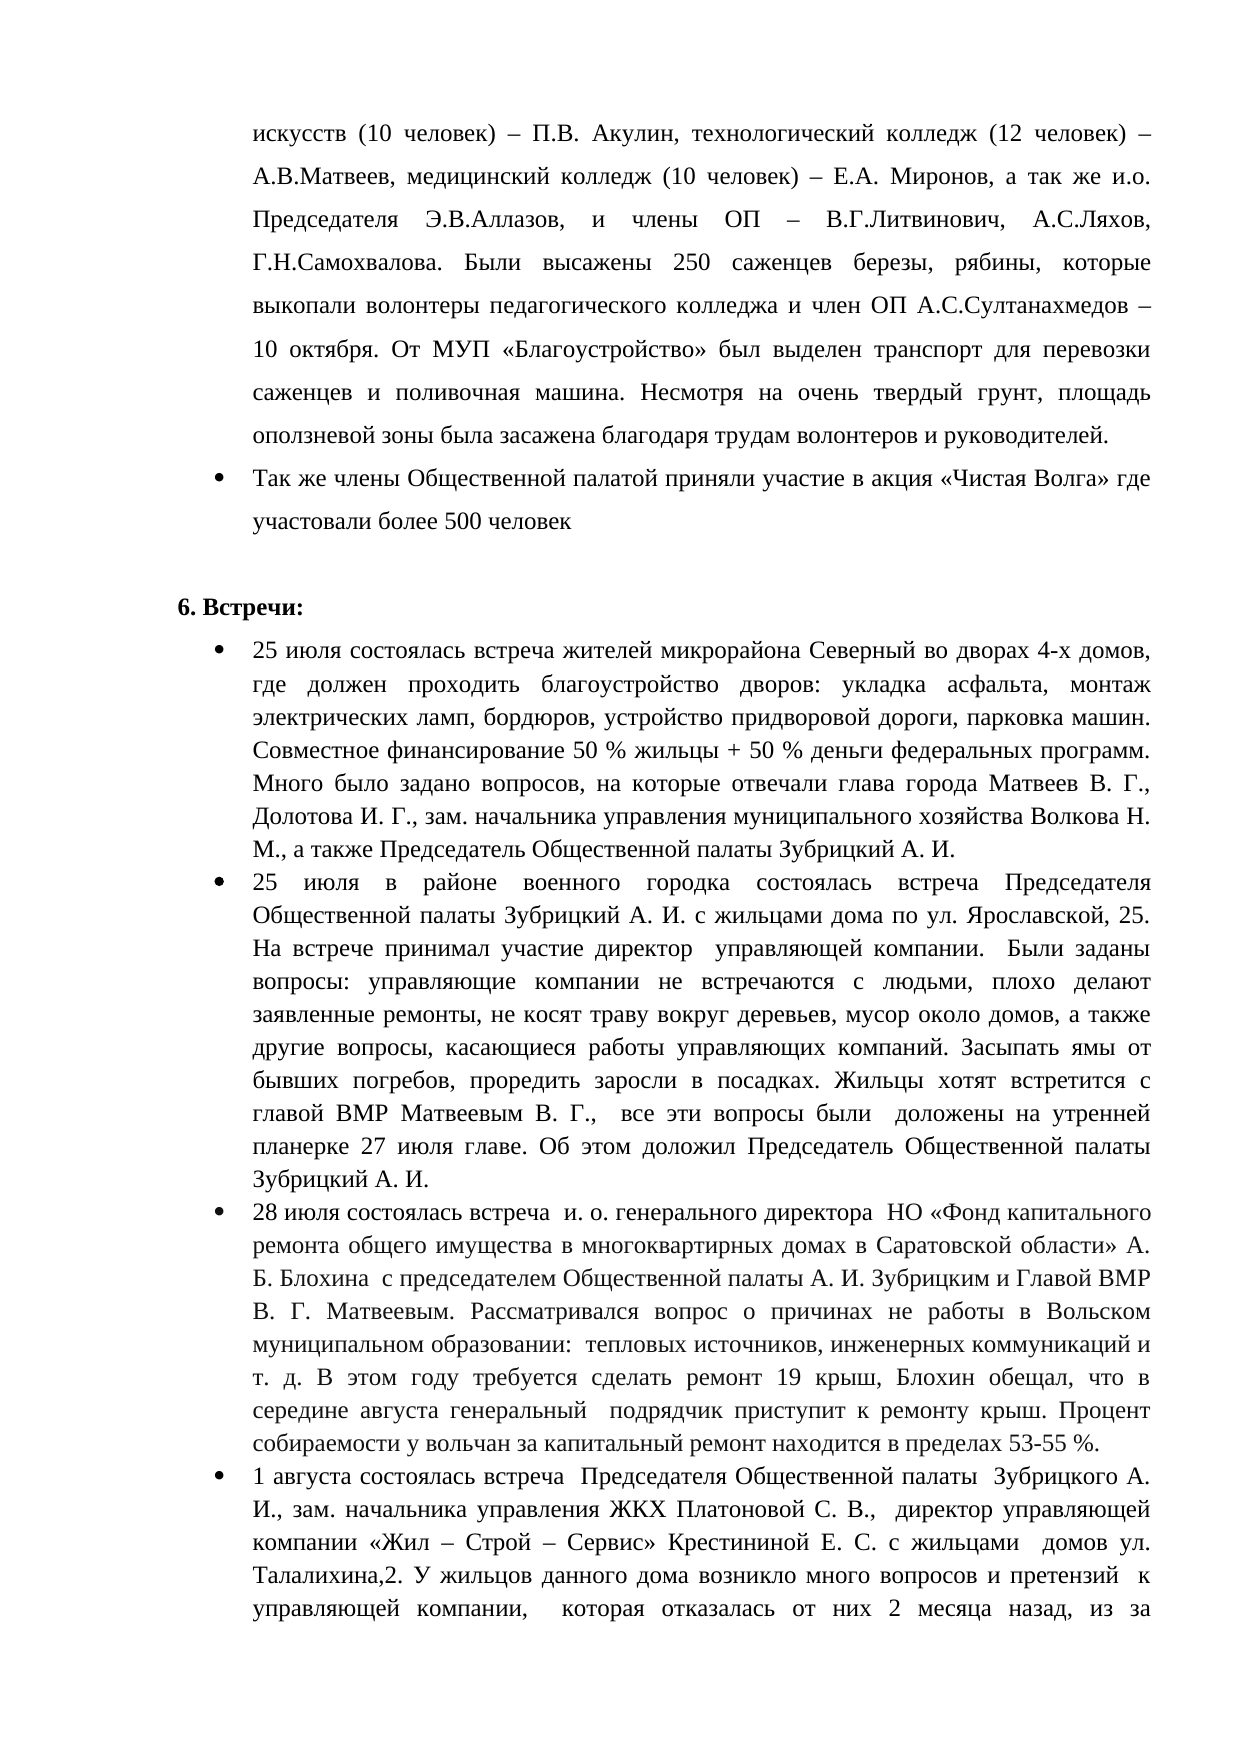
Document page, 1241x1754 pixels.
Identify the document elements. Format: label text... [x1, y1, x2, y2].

text 6. Встречи: [177, 592, 1152, 621]
list 28 июля состоялась встреча и. о. генерального директора НО «Фонд капитального ремонта общего имущества в многоквартирных домах в Саратовской области» А. Б. Блохина с председателем Общественной палаты А. И. Зубрицким и Главой ВМР В. Г. Матвеевым. Рассматривался вопрос о причинах не работы в Вольском муниципальном образовании: тепловых источников, инженерных коммуникаций и т. д. В этом году требуется сделать ремонт 19 крыш, Блохин обещал, что в середине августа генеральный подрядчик приступит к ремонту крыш. Процент собираемости у вольчан за капитальный ремонт находится в пределах 53-55 %. [215, 1197, 1152, 1457]
list 25 июля в районе военного городка состоялась встреча Председателя Общественной палаты Зубрицкий А. И. с жильцами дома по ул. Ярославской, 25. На встрече принимал участие директор управляющей компании. Были заданы вопросы: управляющие компании не встречаются с людьми, плохо делают заявленные ремонты, не косят траву вокруг деревьев, мусор около домов, а также другие вопросы, касающиеся работы управляющих компаний. Засыпать ямы от бывших погребов, проредить заросли в посадках. Жильцы хотят встретится с главой ВМР Матвеевым В. Г., все эти вопросы были доложены на утренней планерке 27 июля главе. Об этом доложил Председатель Общественной палаты Зубрицкий А. И. [215, 867, 1152, 1193]
list Так же члены Общественной палатой приняли участие в акция «Чистая Волга» где участовали более 500 человек [215, 463, 1152, 535]
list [215, 1461, 1152, 1622]
list 25 июля состоялась встреча жителей микрорайона Северный во дворах 4-х домов, где должен проходить благоустройство дворов: укладка асфальта, монтаж электрических ламп, бордюров, устройство придворовой дороги, парковка машин. Совместное финансирование 50 % жильцы + 50 % деньги федеральных программ. Много было задано вопросов, на которые отвечали глава города Матвеев В. Г., Долотова И. Г., зам. начальника управления муниципального хозяйства Волкова Н. М., а также Председатель Общественной палаты Зубрицкий А. И. [215, 636, 1152, 862]
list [215, 118, 1152, 449]
